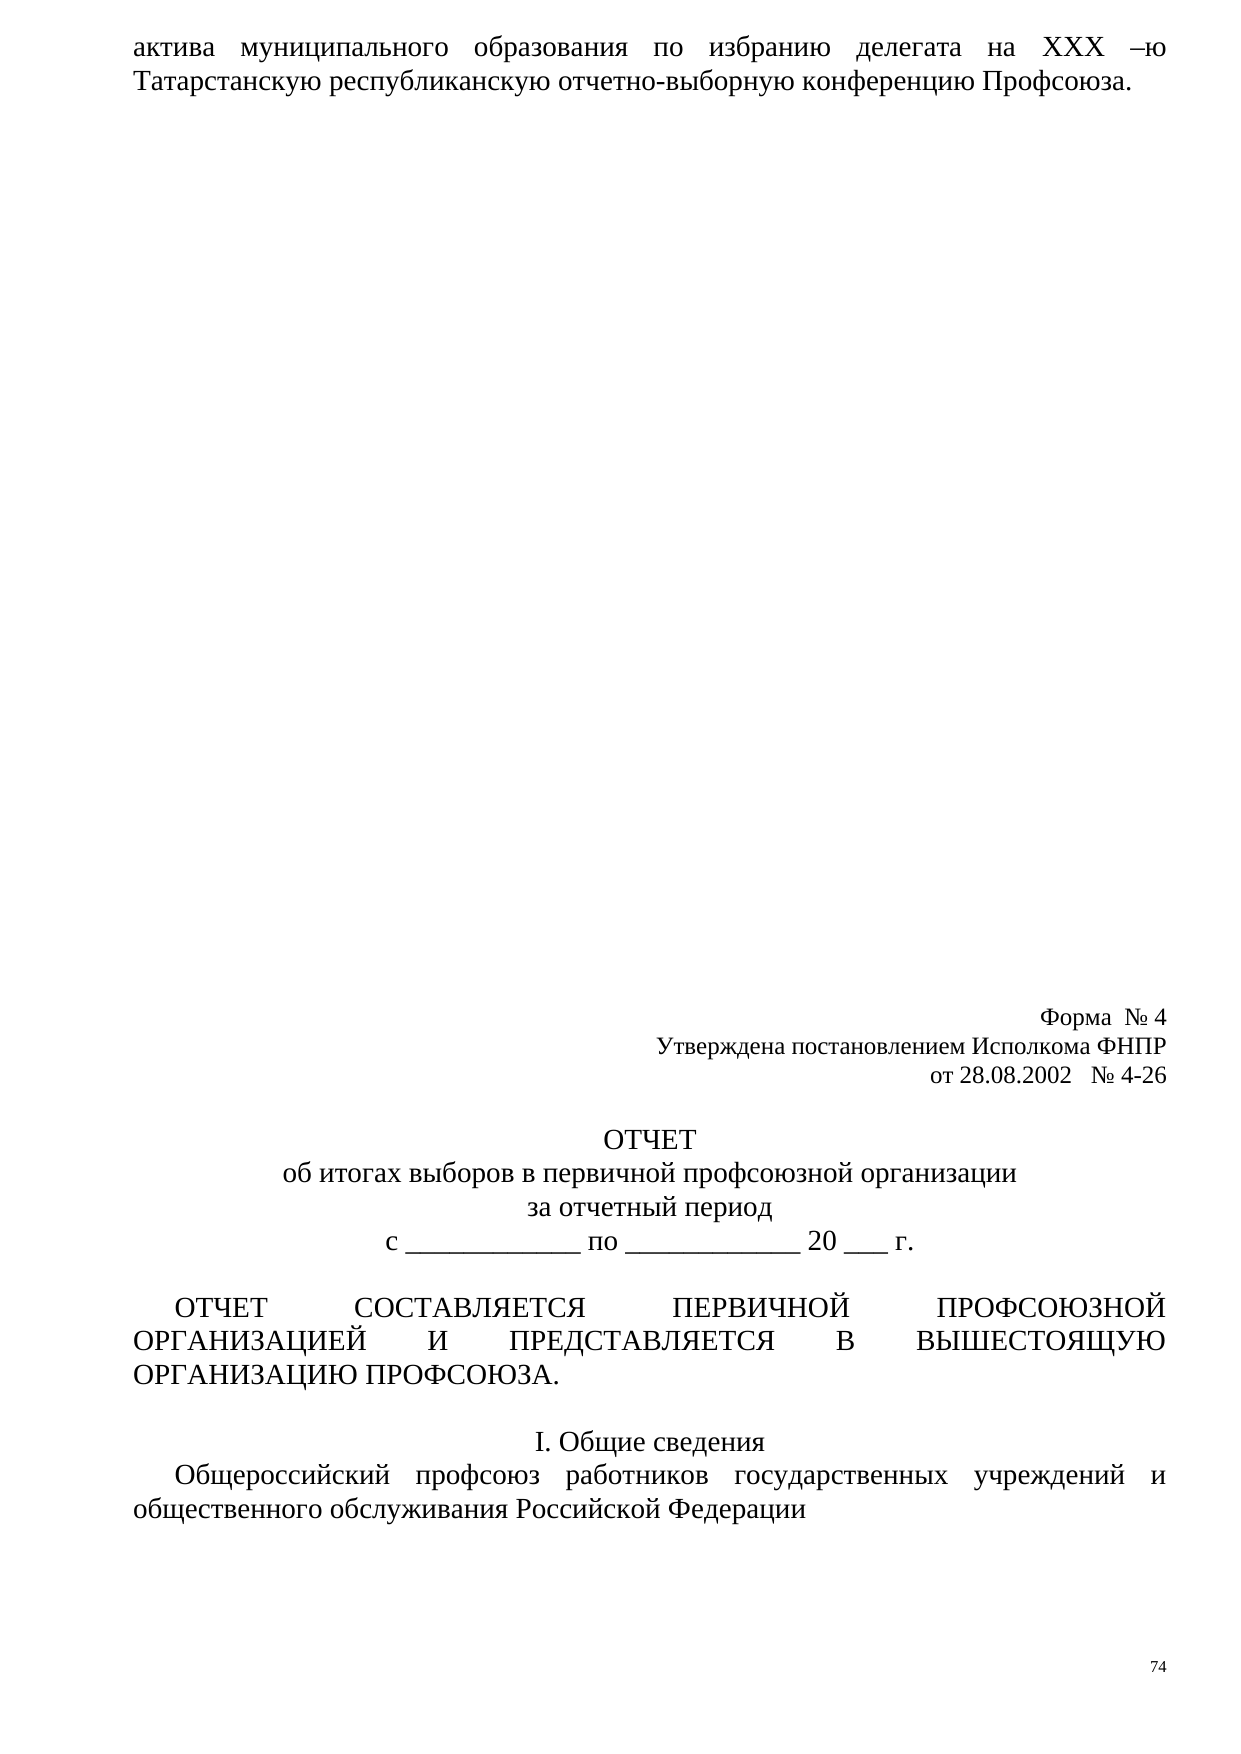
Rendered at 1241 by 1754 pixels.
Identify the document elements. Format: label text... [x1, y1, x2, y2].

subtitle Утверждена постановлением Исполкома ФНПР [133, 1031, 1167, 1060]
text Отчет составляется первичной профсоюзной организацией и представляется в ВЫШЕСТОЯЩУЮ организацию Профсоюза. [133, 1290, 1167, 1390]
subtitle Форма № 4 [133, 1002, 1167, 1031]
text Общие сведения [133, 1424, 1167, 1457]
text от 28.08.2002 № 4-26 [133, 1060, 1167, 1088]
text об итогах выборов в первичной профсоюзной организации [133, 1156, 1167, 1189]
text Общероссийский профсоюз работников государственных учреждений и общественного обслуживания Российской Федерации [133, 1457, 1167, 1524]
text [133, 29, 1167, 97]
text с ____________ по ____________ 20 ___ г. [133, 1223, 1167, 1256]
text за отчетный период [133, 1189, 1167, 1223]
subtitle ОТЧЕТ [133, 1122, 1167, 1156]
